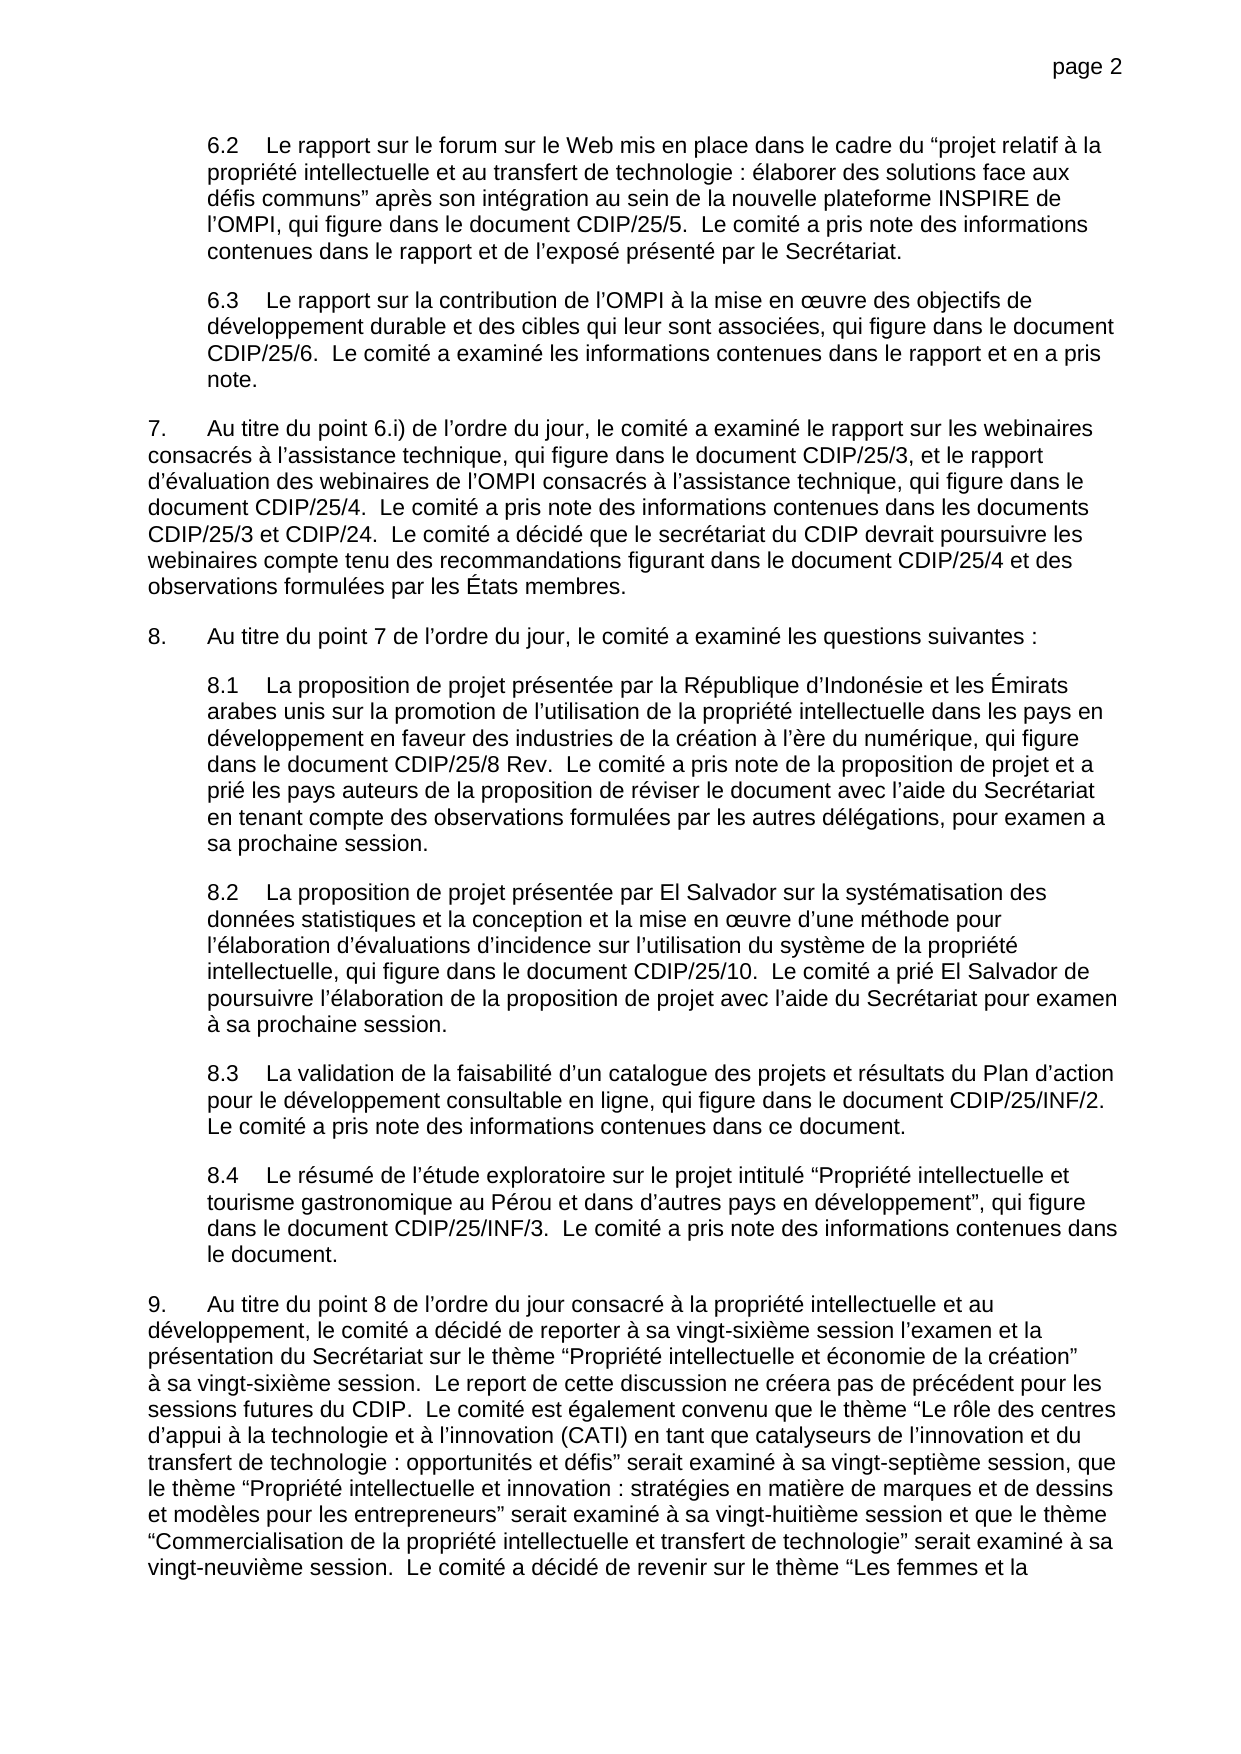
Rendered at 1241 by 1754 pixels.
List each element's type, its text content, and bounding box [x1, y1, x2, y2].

text Au titre du point 6.i) de l’ordre du jour, le comité a examiné le rapport sur les webinaires consacrés à l’assistance technique, qui figure dans le document CDIP/25/3, et le rapport d’évaluation des webinaires de l’OMPI consacrés à l’assistance technique, qui figure dans le document CDIP/25/4. Le comité a pris note des informations contenues dans les documents CDIP/25/3 et CDIP/24. Le comité a décidé que le secrétariat du CDIP devrait poursuivre les webinaires compte tenu des recommandations figurant dans le document CDIP/25/4 et des observations formulées par les États membres. [148, 415, 1122, 600]
list 6.2 Le rapport sur le forum sur le Web mis en place dans le cadre du “projet relatif à la propriété intellectuelle et au transfert de technologie : élaborer des solutions face aux défis communs” après son intégration au sein de la nouvelle plateforme INSPIRE de l’OMPI, qui figure dans le document CDIP/25/5. Le comité a pris note des informations contenues dans le rapport et de l’exposé présenté par le Secrétariat. [207, 132, 1122, 264]
list 8.2 La proposition de projet présentée par El Salvador sur la systématisation des données statistiques et la conception et la mise en œuvre d’une méthode pour l’élaboration d’évaluations d’incidence sur l’utilisation du système de la propriété intellectuelle, qui figure dans le document CDIP/25/10. Le comité a prié El Salvador de poursuivre l’élaboration de la proposition de projet avec l’aide du Secrétariat pour examen à sa prochaine session. [207, 879, 1122, 1037]
list 8.4 Le résumé de l’étude exploratoire sur le projet intitulé “Propriété intellectuelle et tourisme gastronomique au Pérou et dans d’autres pays en développement”, qui figure dans le document CDIP/25/INF/3. Le comité a pris note des informations contenues dans le document. [207, 1162, 1122, 1268]
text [148, 1291, 1122, 1581]
text Au titre du point 7 de l’ordre du jour, le comité a examiné les questions suivantes : [148, 623, 1122, 649]
list 8.3 La validation de la faisabilité d’un catalogue des projets et résultats du Plan d’action pour le développement consultable en ligne, qui figure dans le document CDIP/25/INF/2. Le comité a pris note des informations contenues dans ce document. [207, 1060, 1122, 1139]
list 8.1 La proposition de projet présentée par la République d’Indonésie et les Émirats arabes unis sur la promotion de l’utilisation de la propriété intellectuelle dans les pays en développement en faveur des industries de la création à l’ère du numérique, qui figure dans le document CDIP/25/8 Rev. Le comité a pris note de la proposition de projet et a prié les pays auteurs de la proposition de réviser le document avec l’aide du Secrétariat en tenant compte des observations formulées par les autres délégations, pour examen a sa prochaine session. [207, 672, 1122, 856]
list 6.3 Le rapport sur la contribution de l’OMPI à la mise en œuvre des objectifs de développement durable et des cibles qui leur sont associées, qui figure dans le document CDIP/25/6. Le comité a examiné les informations contenues dans le rapport et en a pris note. [207, 287, 1122, 392]
